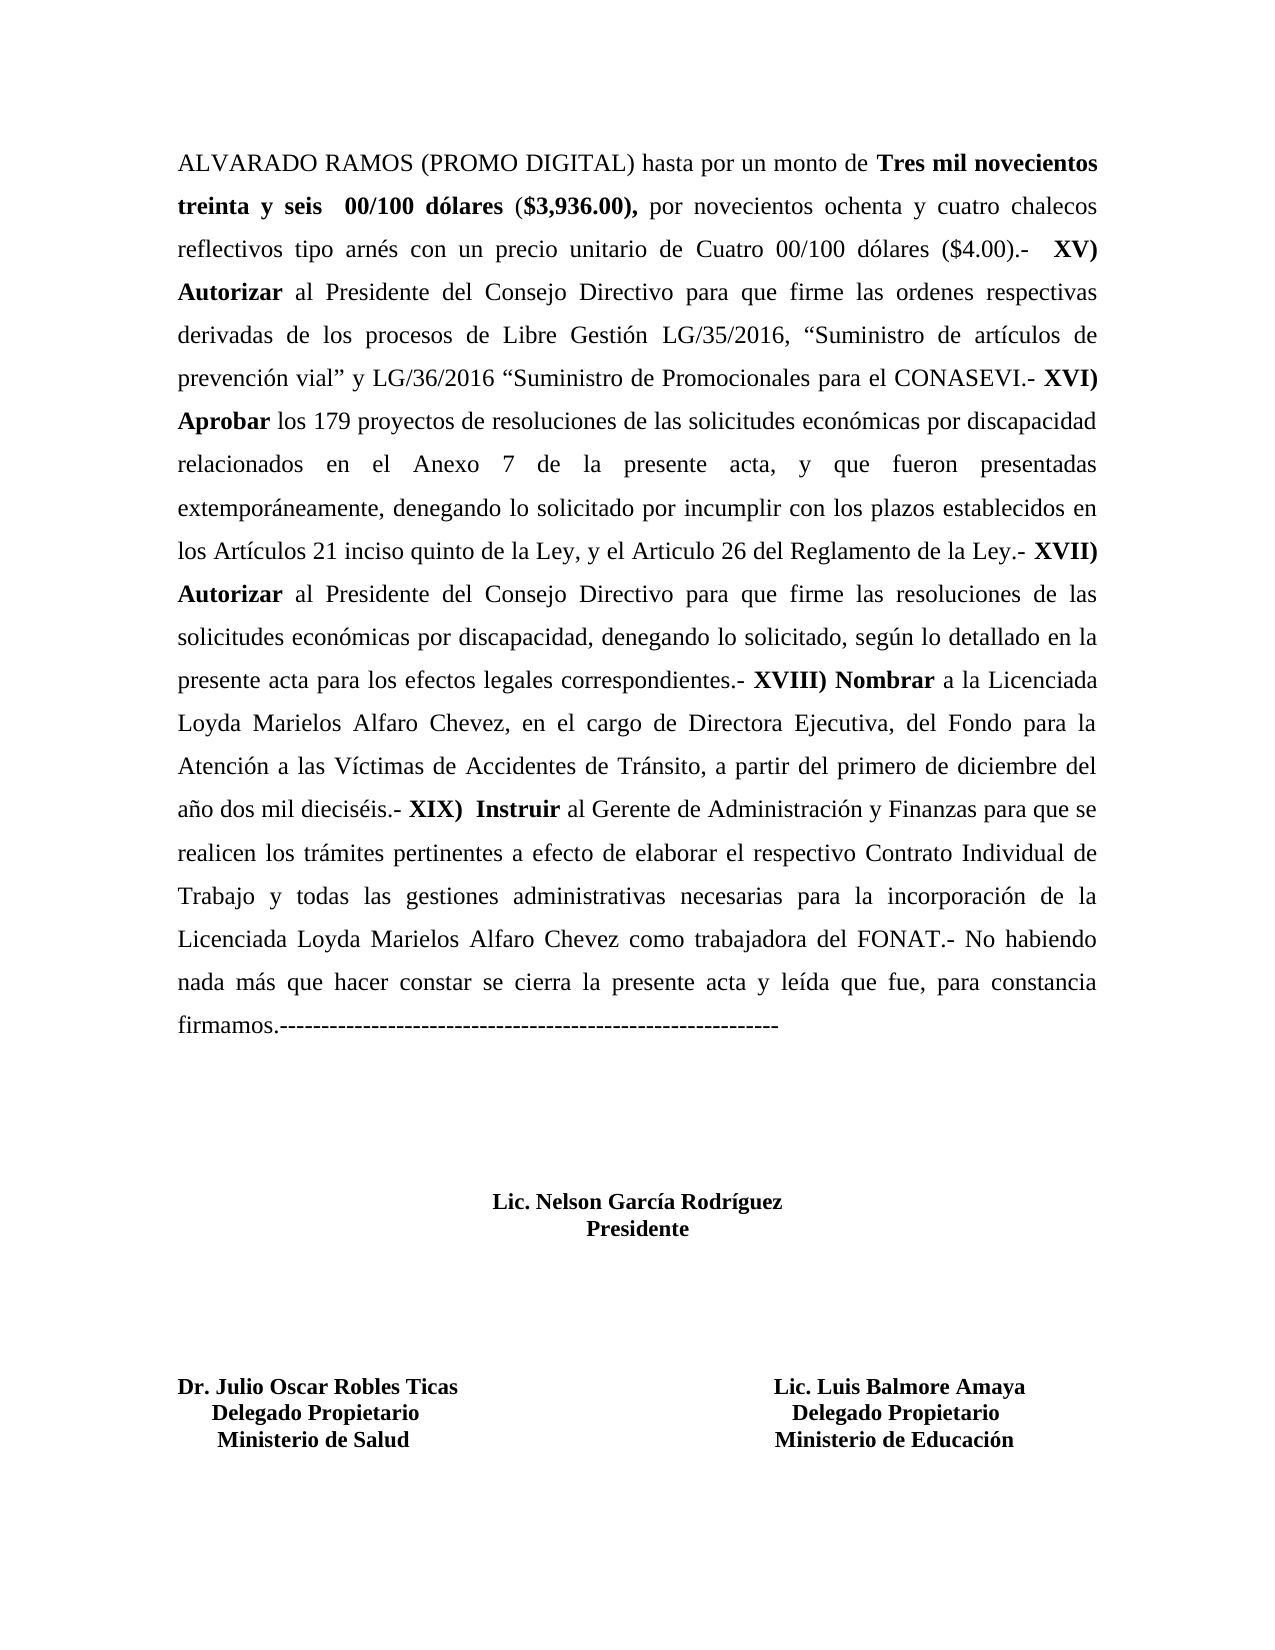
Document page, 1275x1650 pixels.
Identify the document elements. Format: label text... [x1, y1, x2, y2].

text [177, 148, 1098, 1039]
text Presidente [177, 1215, 1098, 1241]
text Lic. Nelson García Rodríguez [177, 1188, 1098, 1215]
text Ministerio de Salud Ministerio de Educación [177, 1426, 1098, 1452]
text Dr. Julio Oscar Robles Ticas Lic. Luis Balmore Amaya [177, 1373, 1098, 1399]
text Delegado Propietario Delegado Propietario [177, 1399, 1098, 1426]
